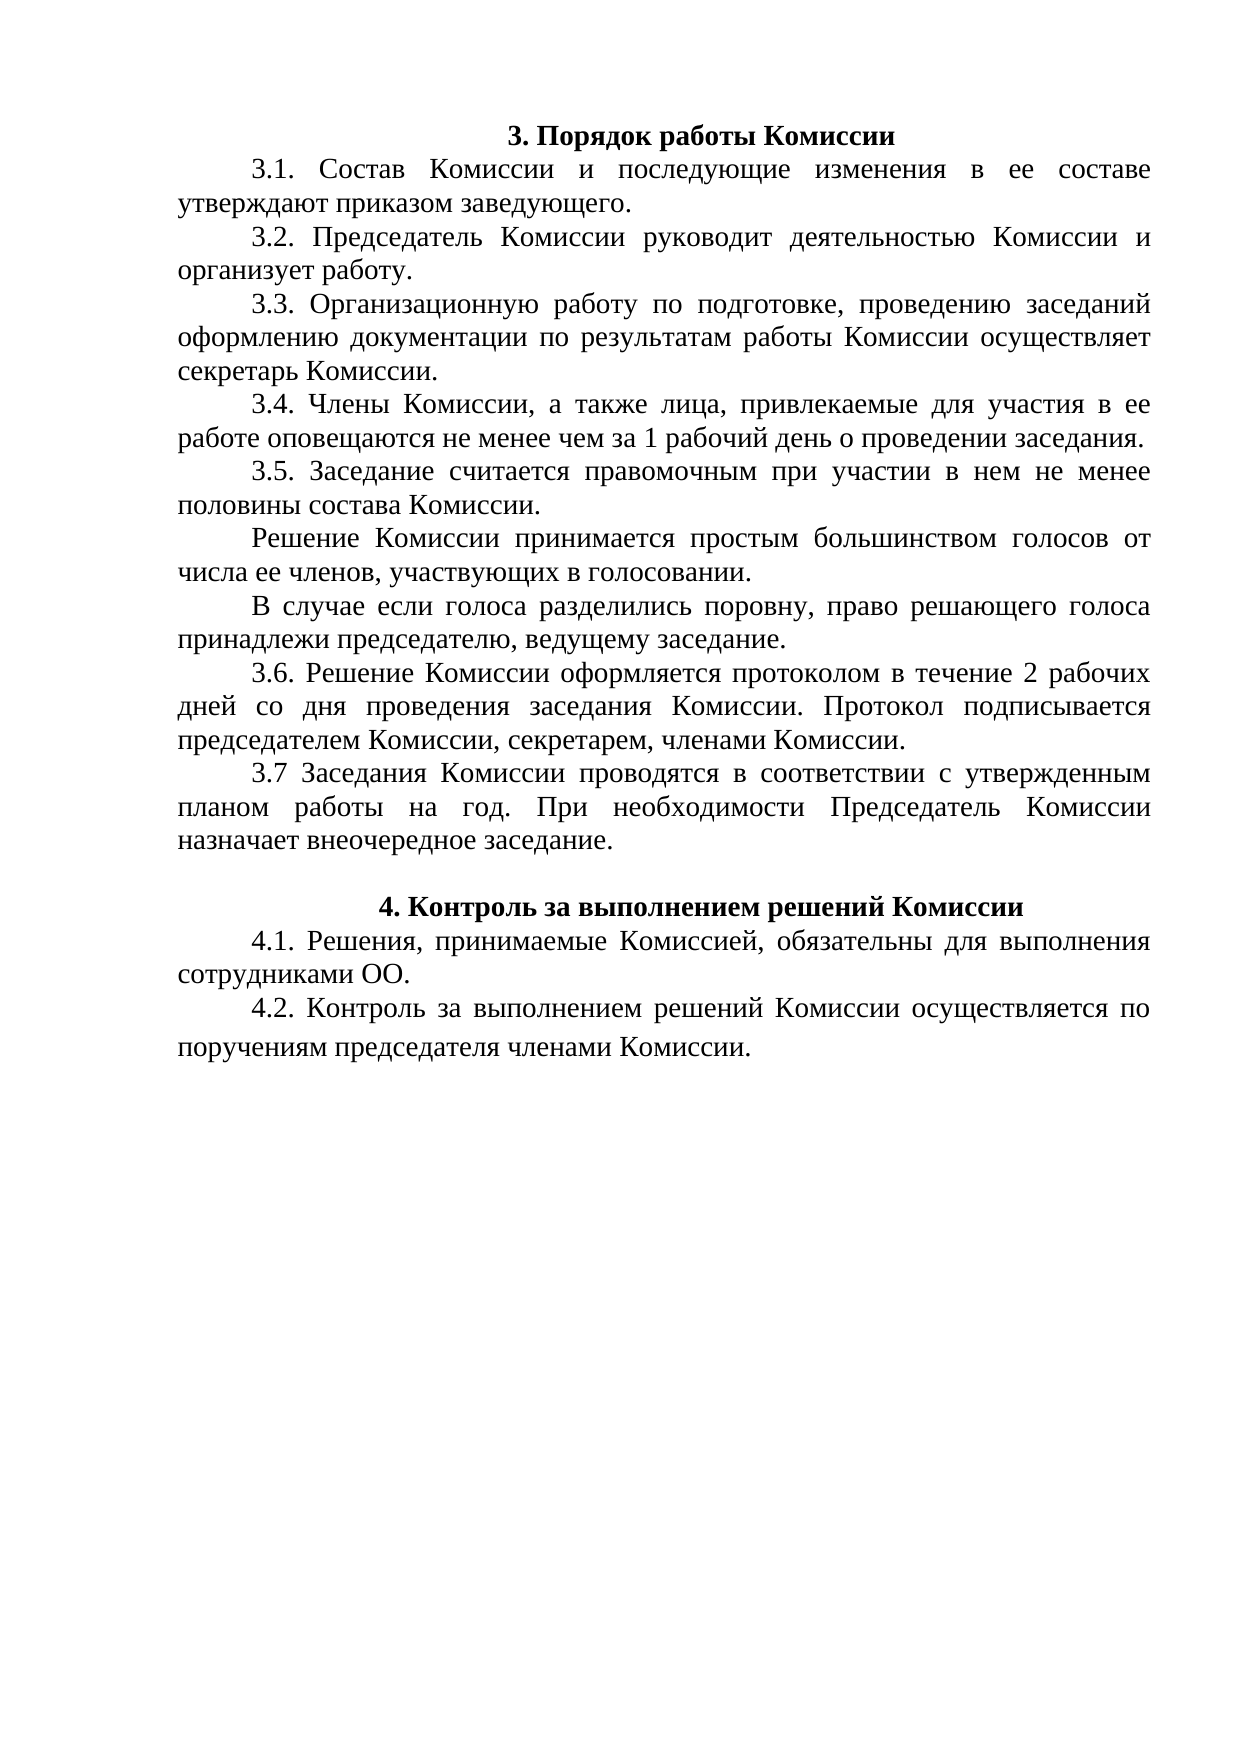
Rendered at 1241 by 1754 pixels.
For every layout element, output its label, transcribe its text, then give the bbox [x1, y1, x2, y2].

text 3.5. Заседание считается правомочным при участии в нем не менее половины состава Комиссии. [177, 453, 1152, 521]
text 3.1. Состав Комиссии и последующие изменения в ее составе утверждают приказом заведующего. [177, 152, 1152, 219]
text 3.7 Заседания Комиссии проводятся в соответствии с утвержденным планом работы на год. При необходимости Председатель Комиссии назначает внеочередное заседание. [177, 755, 1152, 856]
text 4.2. Контроль за выполнением решений Комиссии осуществляется по поручениям председателя членами Комиссии. [177, 990, 1152, 1062]
text В случае если голоса разделились поровну, право решающего голоса принадлежи председателю, ведущему заседание. [177, 588, 1152, 655]
text 3.2. Председатель Комиссии руководит деятельностью Комиссии и организует работу. [177, 219, 1152, 286]
text Решение Комиссии принимается простым большинством голосов от числа ее членов, участвующих в голосовании. [177, 521, 1152, 588]
text 3.6. Решение Комиссии оформляется протоколом в течение 2 рабочих дней со дня проведения заседания Комиссии. Протокол подписывается председателем Комиссии, секретарем, членами Комиссии. [177, 655, 1152, 755]
text 3.3. Организационную работу по подготовке, проведению заседаний оформлению документации по результатам работы Комиссии осуществляет секретарь Комиссии. [177, 286, 1152, 386]
text 4. Контроль за выполнением решений Комиссии [177, 889, 1152, 923]
text 3.4. Члены Комиссии, а также лица, привлекаемые для участия в ее работе оповещаются не менее чем за 1 рабочий день о проведении заседания. [177, 386, 1152, 453]
text 4.1. Решения, принимаемые Комиссией, обязательны для выполнения сотрудниками ОО. [177, 923, 1152, 990]
text 3. Порядок работы Комиссии [177, 118, 1152, 152]
